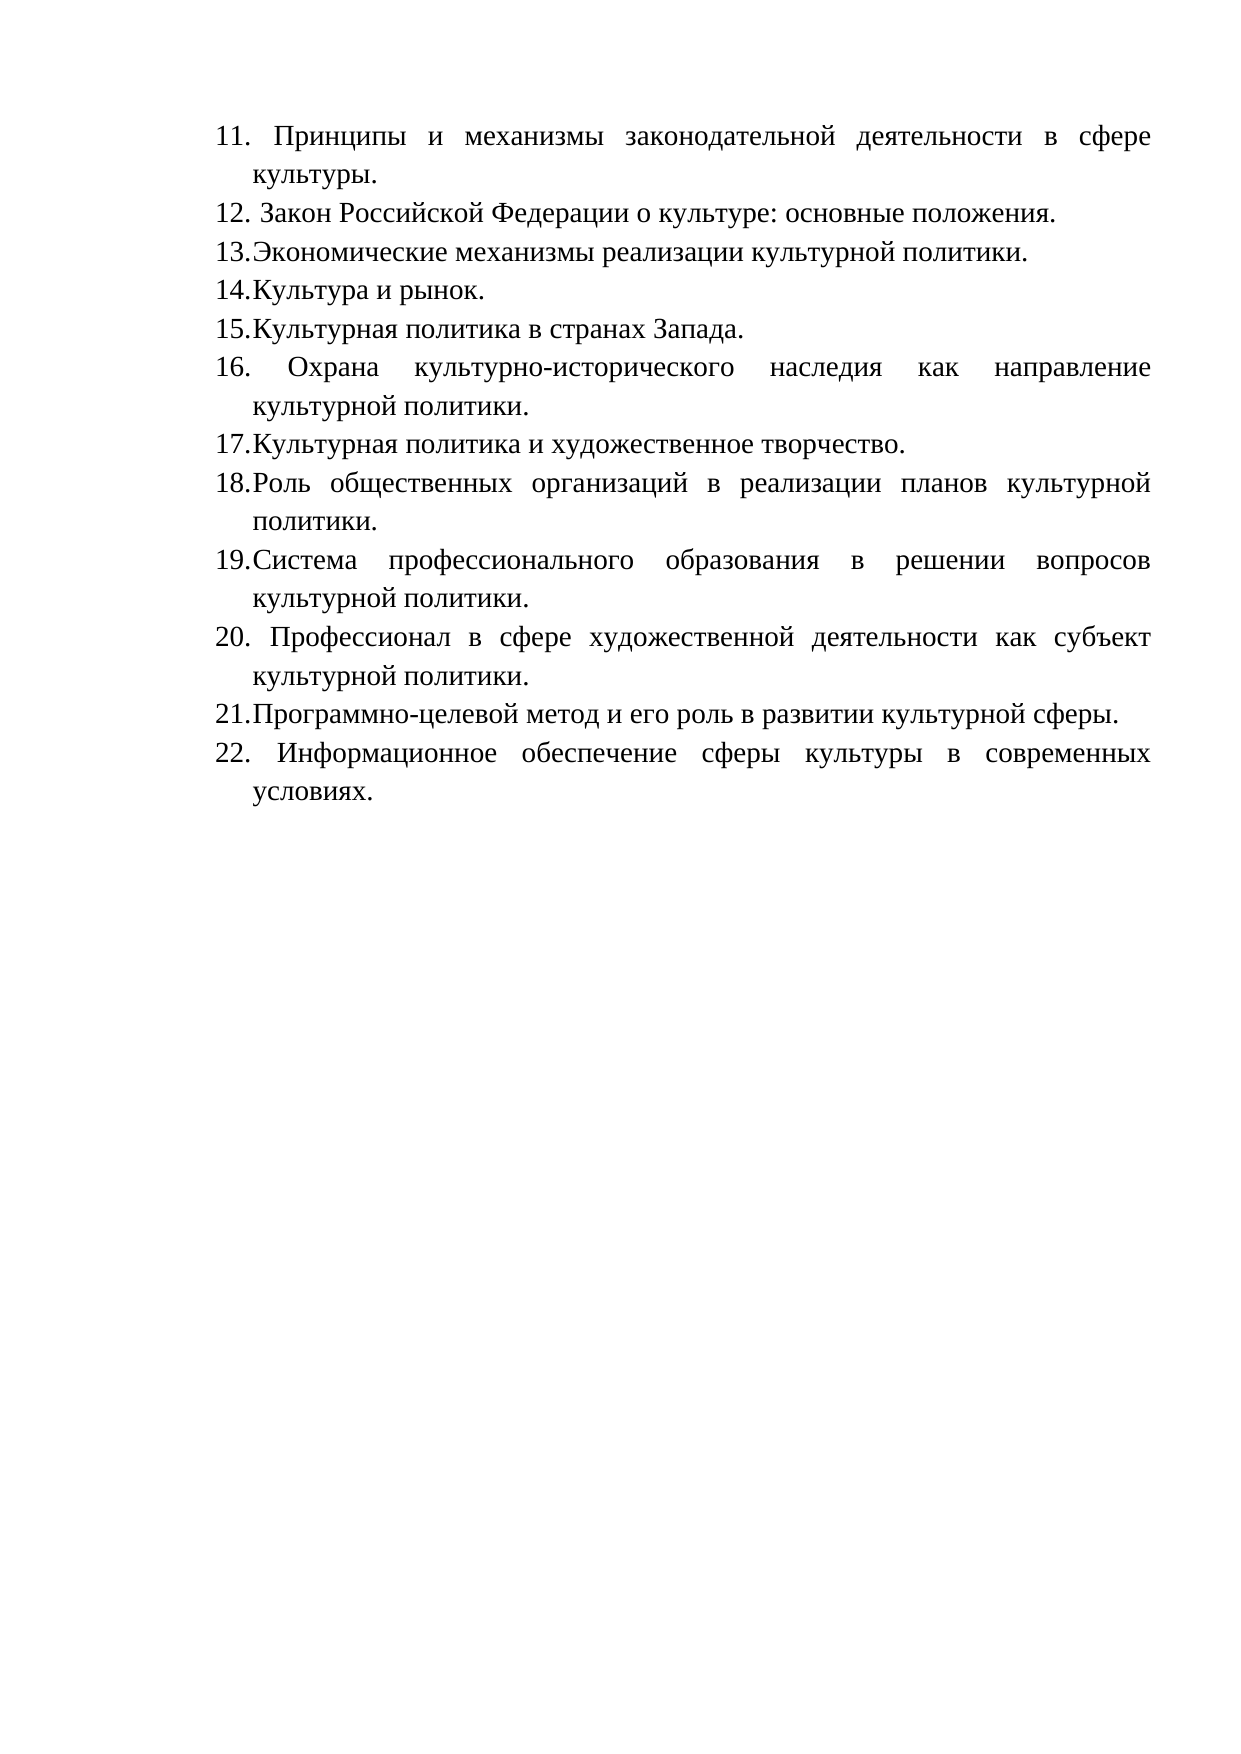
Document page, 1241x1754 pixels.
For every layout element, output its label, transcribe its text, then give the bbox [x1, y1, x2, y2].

list Культурная политика и художественное творчество. [215, 426, 1152, 460]
list Культура и рынок. [215, 272, 1152, 306]
list Охрана культурно-исторического наследия как направление культурной политики. [215, 349, 1152, 421]
list Закон Российской Федерации о культуре: основные положения. [215, 195, 1152, 229]
list Информационное обеспечение сферы культуры в современных условиях. [215, 735, 1152, 807]
list Экономические механизмы реализации культурной политики. [215, 234, 1152, 267]
list Культурная политика в странах Запада. [215, 311, 1152, 344]
list Программно-целевой метод и его роль в развитии культурной сферы. [215, 696, 1152, 730]
list Принципы и механизмы законодательной деятельности в сфере культуры. [215, 118, 1152, 190]
list Роль общественных организаций в реализации планов культурной политики. [215, 465, 1152, 537]
list Профессионал в сфере художественной деятельности как субъект культурной политики. [215, 619, 1152, 691]
list Система профессионального образования в решении вопросов культурной политики. [215, 542, 1152, 614]
